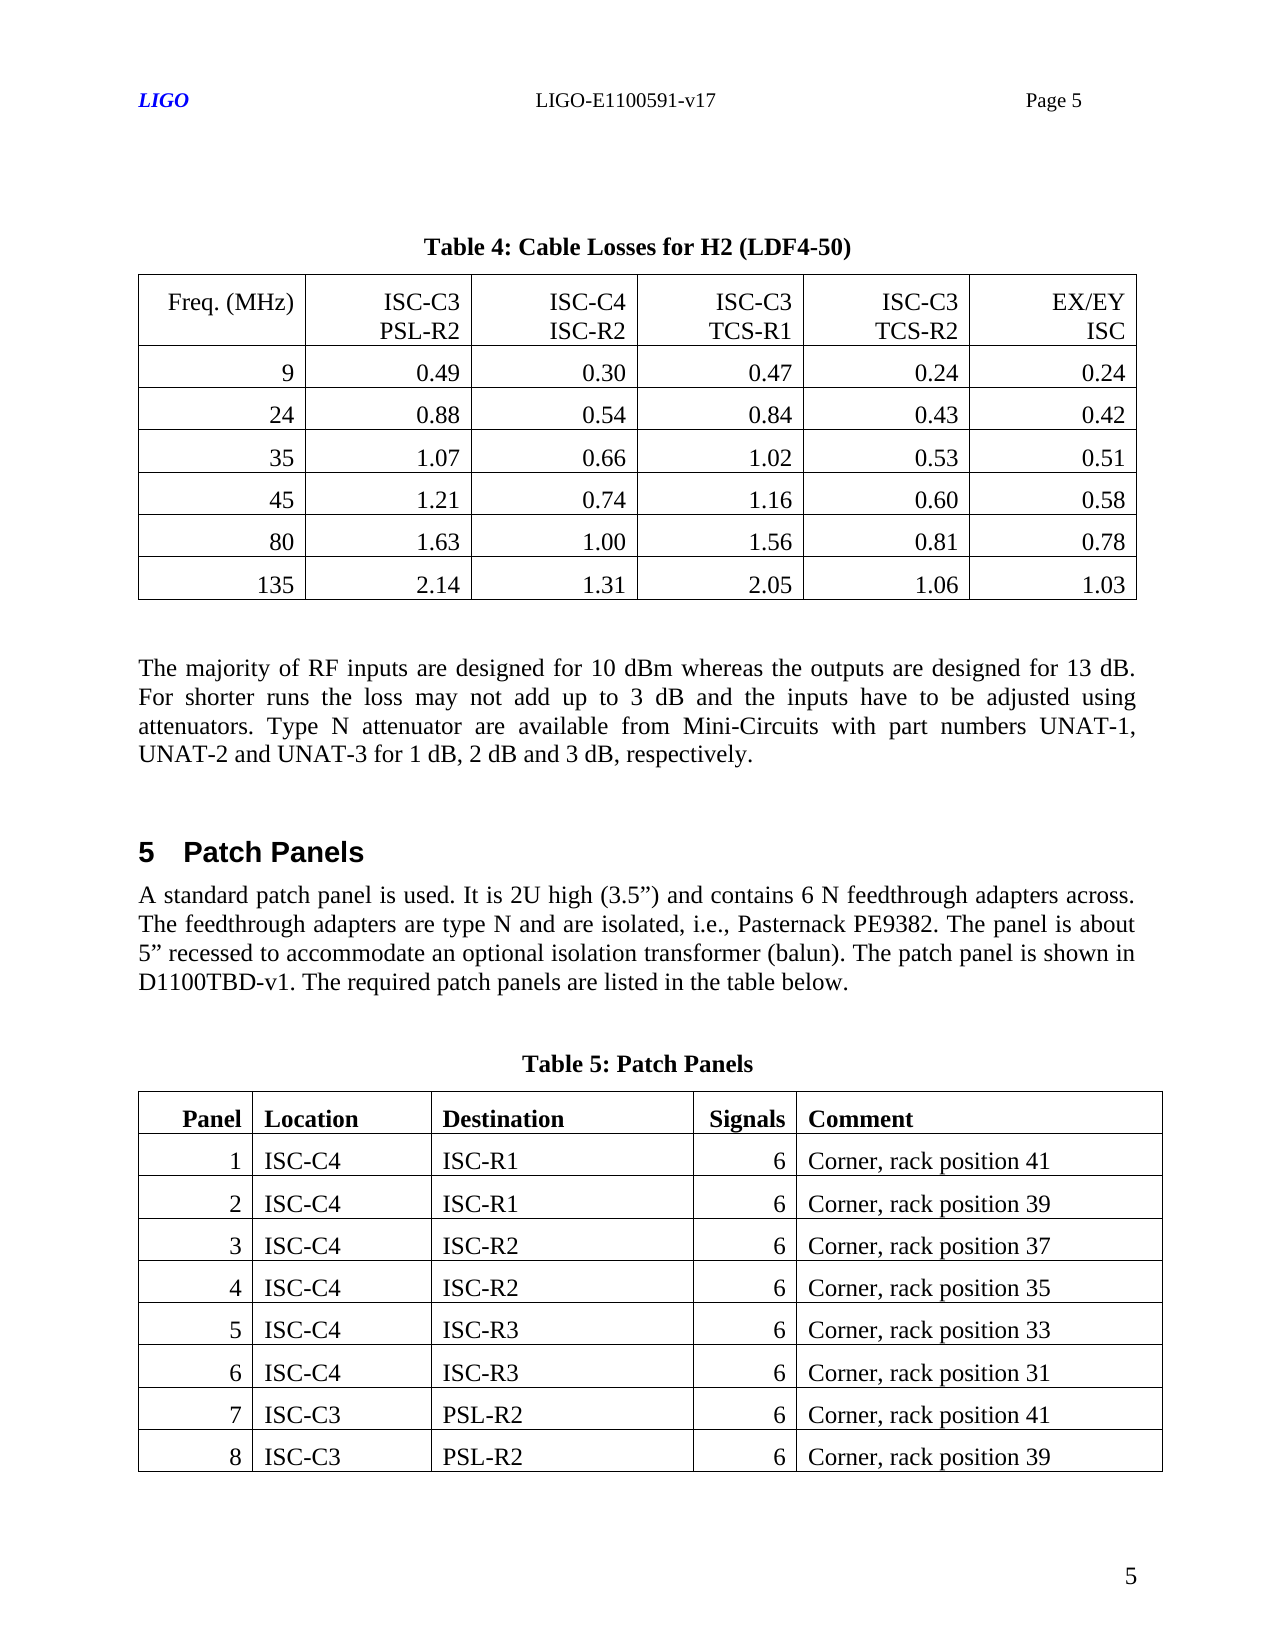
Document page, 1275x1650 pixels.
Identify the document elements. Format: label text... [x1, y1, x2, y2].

table_cell PSL-R2 [432, 1430, 693, 1471]
table_header EX/EY ISC [970, 275, 1136, 345]
table_cell 1.03 [970, 557, 1136, 598]
table_cell 6 [694, 1303, 796, 1344]
table_cell ISC-R2 [432, 1219, 693, 1260]
table_cell 0.78 [970, 515, 1136, 556]
table_cell 6 [694, 1261, 796, 1302]
table_cell 1.56 [638, 515, 803, 556]
table_cell 1.16 [638, 473, 803, 514]
table_cell 0.24 [970, 346, 1136, 387]
table_cell 1.63 [306, 515, 471, 556]
table_cell ISC-C4 [253, 1134, 431, 1175]
table_cell 4 [139, 1261, 252, 1302]
table_cell Corner, rack position 41 [797, 1134, 1162, 1175]
table_cell 0.81 [804, 515, 969, 556]
table_header ISC-C3 TCS-R1 [638, 275, 803, 345]
table_cell ISC-R2 [432, 1261, 693, 1302]
table_cell Corner, rack position 37 [797, 1219, 1162, 1260]
table_cell 0.88 [306, 388, 471, 429]
table_header ISC-C4 ISC-R2 [472, 275, 637, 345]
table_cell ISC-C4 [253, 1345, 431, 1387]
table_header Panel [139, 1092, 252, 1133]
table_header Location [253, 1092, 431, 1133]
table_cell 0.51 [970, 430, 1136, 472]
table_cell 0.58 [970, 473, 1136, 514]
table_cell ISC-R3 [432, 1303, 693, 1344]
table_header ISC-C3 TCS-R2 [804, 275, 969, 345]
table_cell Corner, rack position 39 [797, 1430, 1162, 1471]
table_cell 0.49 [306, 346, 471, 387]
table_cell Corner, rack position 39 [797, 1176, 1162, 1217]
table_cell 0.53 [804, 430, 969, 472]
subtitle Patch Panels [138, 834, 1137, 868]
table_cell 6 [139, 1345, 252, 1387]
table_cell 9 [139, 346, 305, 387]
table_cell 6 [694, 1430, 796, 1471]
table_cell 1.06 [804, 557, 969, 598]
table_cell Corner, rack position 35 [797, 1261, 1162, 1302]
table_cell Corner, rack position 33 [797, 1303, 1162, 1344]
table_cell 80 [139, 515, 305, 556]
table_cell 2 [139, 1176, 252, 1217]
table_cell 35 [139, 430, 305, 472]
table_cell 24 [139, 388, 305, 429]
table_cell ISC-C3 [253, 1430, 431, 1471]
table_cell 0.24 [804, 346, 969, 387]
table_cell 7 [139, 1388, 252, 1429]
table_cell 6 [694, 1219, 796, 1260]
table_cell 1.21 [306, 473, 471, 514]
table_header Comment [797, 1092, 1162, 1133]
table_cell 6 [694, 1388, 796, 1429]
table_cell 0.30 [472, 346, 637, 387]
table_cell 8 [139, 1430, 252, 1471]
table_cell 2.05 [638, 557, 803, 598]
table_cell 6 [694, 1176, 796, 1217]
table_cell 1.00 [472, 515, 637, 556]
table_cell 5 [139, 1303, 252, 1344]
table_cell 0.74 [472, 473, 637, 514]
text A standard patch panel is used. It is 2U high (3.5”) and contains 6 N feedthrough adapters across. The feedthrough adapters are type N and are isolated, i.e., Pasternack PE9382. The panel is about 5” recessed to accommodate an optional isolation transformer (balun). The patch panel is shown in D1100TBD-v1. The required patch panels are listed in the table below. [138, 881, 1137, 996]
table_cell 0.42 [970, 388, 1136, 429]
table_cell ISC-R1 [432, 1134, 693, 1175]
table_cell ISC-C4 [253, 1261, 431, 1302]
table_cell ISC-R3 [432, 1345, 693, 1387]
table_cell PSL-R2 [432, 1388, 693, 1429]
table_cell 1 [139, 1134, 252, 1175]
table_cell Corner, rack position 41 [797, 1388, 1162, 1429]
table_header Destination [432, 1092, 693, 1133]
table_header Freq. (MHz) [139, 275, 305, 345]
table_cell 45 [139, 473, 305, 514]
table_cell ISC-C4 [253, 1219, 431, 1260]
table_cell ISC-C4 [253, 1303, 431, 1344]
table_cell 2.14 [306, 557, 471, 598]
table_cell 6 [694, 1134, 796, 1175]
table_cell ISC-C3 [253, 1388, 431, 1429]
table_cell 0.47 [638, 346, 803, 387]
table_cell 3 [139, 1219, 252, 1260]
table_cell 1.31 [472, 557, 637, 598]
table_header ISC-C3 PSL-R2 [306, 275, 471, 345]
table_header Signals [694, 1092, 796, 1133]
table_cell 0.60 [804, 473, 969, 514]
table_cell 0.66 [472, 430, 637, 472]
table_cell 0.54 [472, 388, 637, 429]
table_cell ISC-R1 [432, 1176, 693, 1217]
table_cell 0.43 [804, 388, 969, 429]
table_cell 1.07 [306, 430, 471, 472]
table_cell 1.02 [638, 430, 803, 472]
text The majority of RF inputs are designed for 10 dBm whereas the outputs are designed for 13 dB. For shorter runs the loss may not add up to 3 dB and the inputs have to be adjusted using attenuators. Type N attenuator are available from Mini-Circuits with part numbers UNAT-1, UNAT-2 and UNAT-3 for 1 dB, 2 dB and 3 dB, respectively. [138, 653, 1137, 768]
table_cell Corner, rack position 31 [797, 1345, 1162, 1387]
table_cell 135 [139, 557, 305, 598]
table_cell 0.84 [638, 388, 803, 429]
table_cell 6 [694, 1345, 796, 1387]
table_cell ISC-C4 [253, 1176, 431, 1217]
